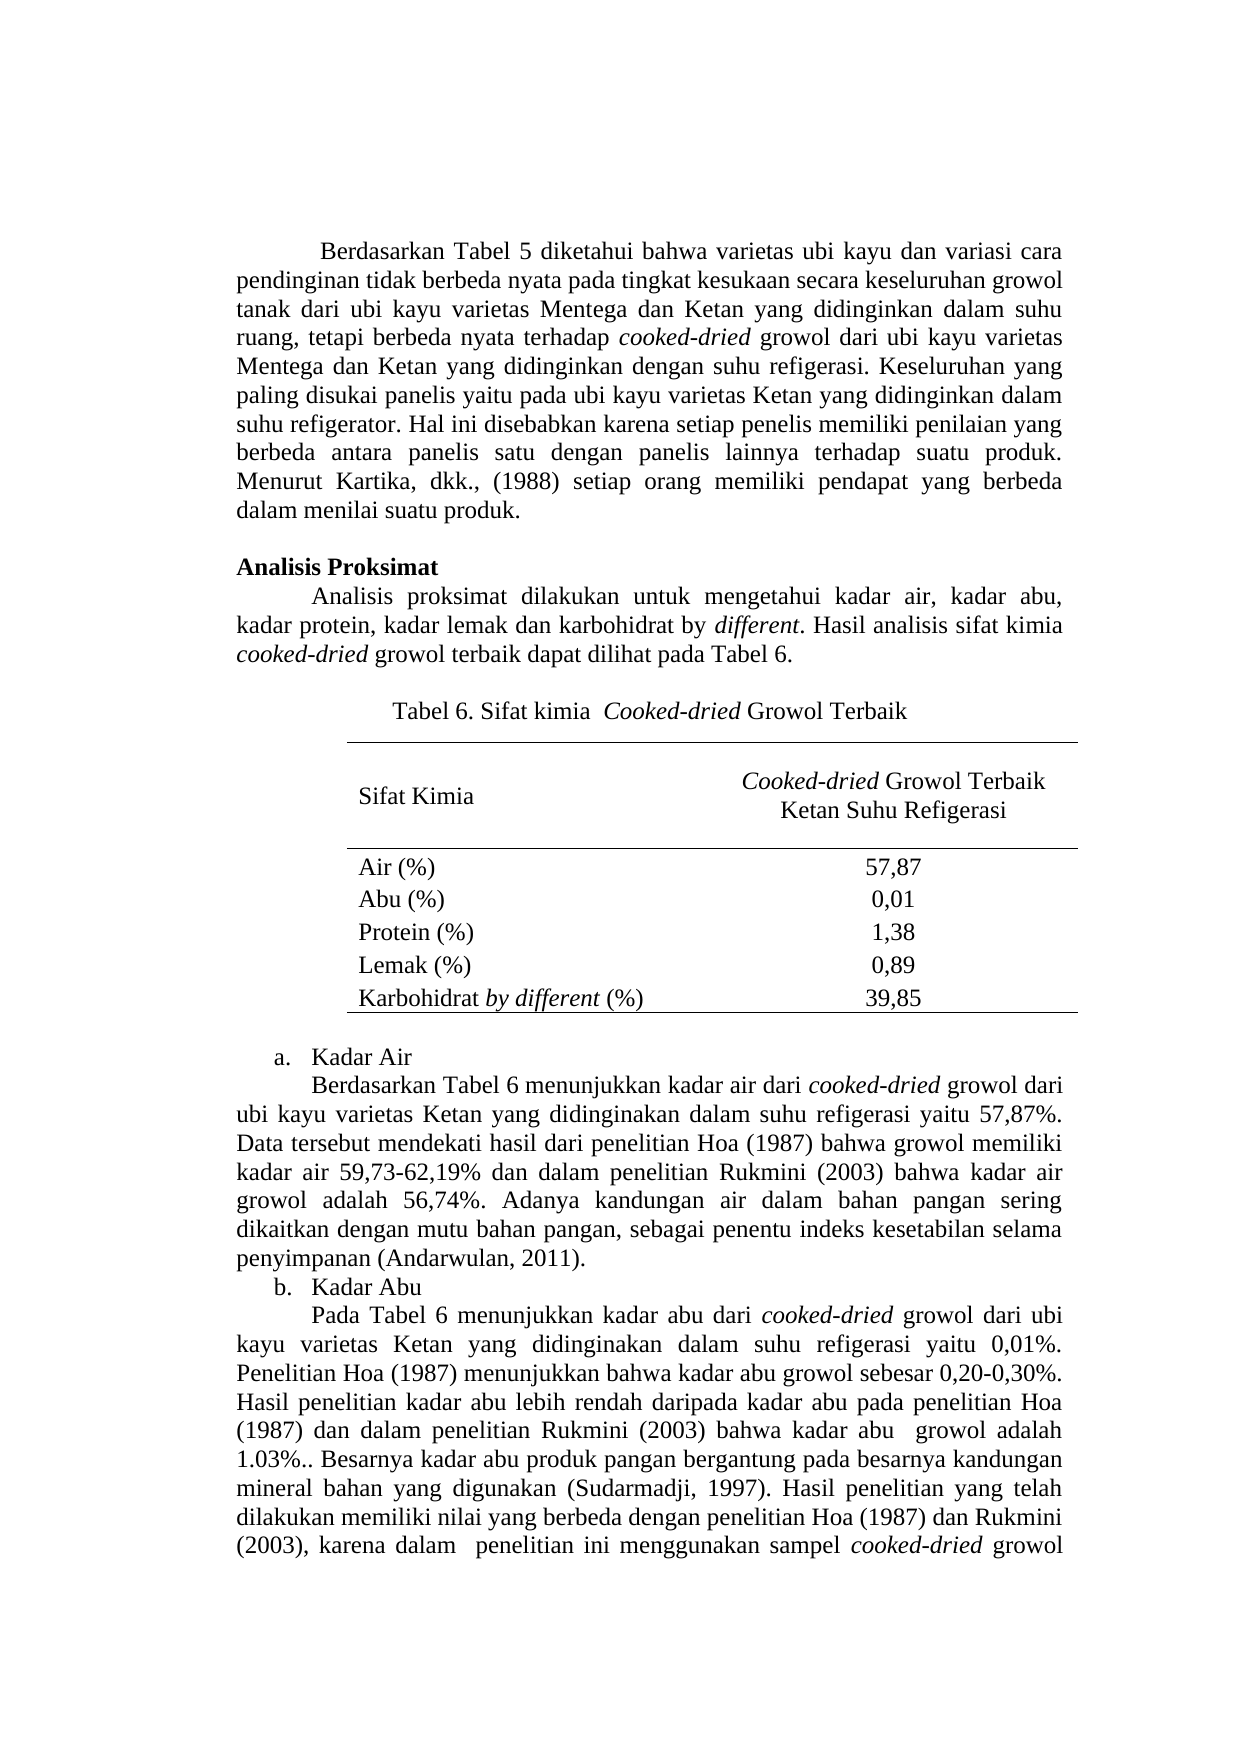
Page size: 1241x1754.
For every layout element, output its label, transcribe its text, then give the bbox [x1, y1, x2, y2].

list Tabel 6. Sifat kimia Cooked-dried Growol Terbaik [236, 696, 1063, 725]
list Analisis Proksimat [236, 552, 1063, 581]
list Kadar Air [274, 1042, 1063, 1070]
table_cell 57,87 [709, 849, 1078, 881]
list Berdasarkan Tabel 6 menunjukkan kadar air dari cooked-dried growol dari ubi kayu varietas Ketan yang didinginakan dalam suhu refigerasi yaitu 57,87%. Data tersebut mendekati hasil dari penelitian Hoa (1987) bahwa growol memiliki kadar air 59,73-62,19% dan dalam penelitian Rukmini (2003) bahwa kadar air growol adalah 56,74%. Adanya kandungan air dalam bahan pangan sering dikaitkan dengan mutu bahan pangan, sebagai penentu indeks kesetabilan selama penyimpanan (Andarwulan, 2011). [236, 1070, 1063, 1272]
table_cell 39,85 [709, 979, 1078, 1012]
table_cell Lemak (%) [347, 946, 709, 979]
table_header Sifat Kimia [347, 743, 709, 848]
table_cell 0,89 [709, 946, 1078, 979]
list Berdasarkan Tabel 5 diketahui bahwa varietas ubi kayu dan variasi cara pendinginan tidak berbeda nyata pada tingkat kesukaan secara keseluruhan growol tanak dari ubi kayu varietas Mentega dan Ketan yang didinginkan dalam suhu ruang, tetapi berbeda nyata terhadap cooked-dried growol dari ubi kayu varietas Mentega dan Ketan yang didinginkan dengan suhu refigerasi. Keseluruhan yang paling disukai panelis yaitu pada ubi kayu varietas Ketan yang didinginkan dalam suhu refigerator. Hal ini disebabkan karena setiap penelis memiliki penilaian yang berbeda antara panelis satu dengan panelis lainnya terhadap suatu produk. Menurut Kartika, dkk., (1988) setiap orang memiliki pendapat yang berbeda dalam menilai suatu produk. [236, 236, 1063, 524]
table_header Cooked-dried Growol Terbaik Ketan Suhu Refigerasi [709, 743, 1078, 848]
table_cell Air (%) [347, 849, 709, 881]
table_cell 0,01 [709, 881, 1078, 913]
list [236, 1300, 1063, 1559]
table_cell Abu (%) [347, 881, 709, 913]
table_cell Karbohidrat by different (%) [347, 979, 709, 1012]
list Analisis proksimat dilakukan untuk mengetahui kadar air, kadar abu, kadar protein, kadar lemak dan karbohidrat by different. Hasil analisis sifat kimia cooked-dried growol terbaik dapat dilihat pada Tabel 6. [236, 581, 1063, 667]
list Kadar Abu [274, 1272, 1063, 1300]
table_cell 1,38 [709, 913, 1078, 946]
table_cell Protein (%) [347, 913, 709, 946]
